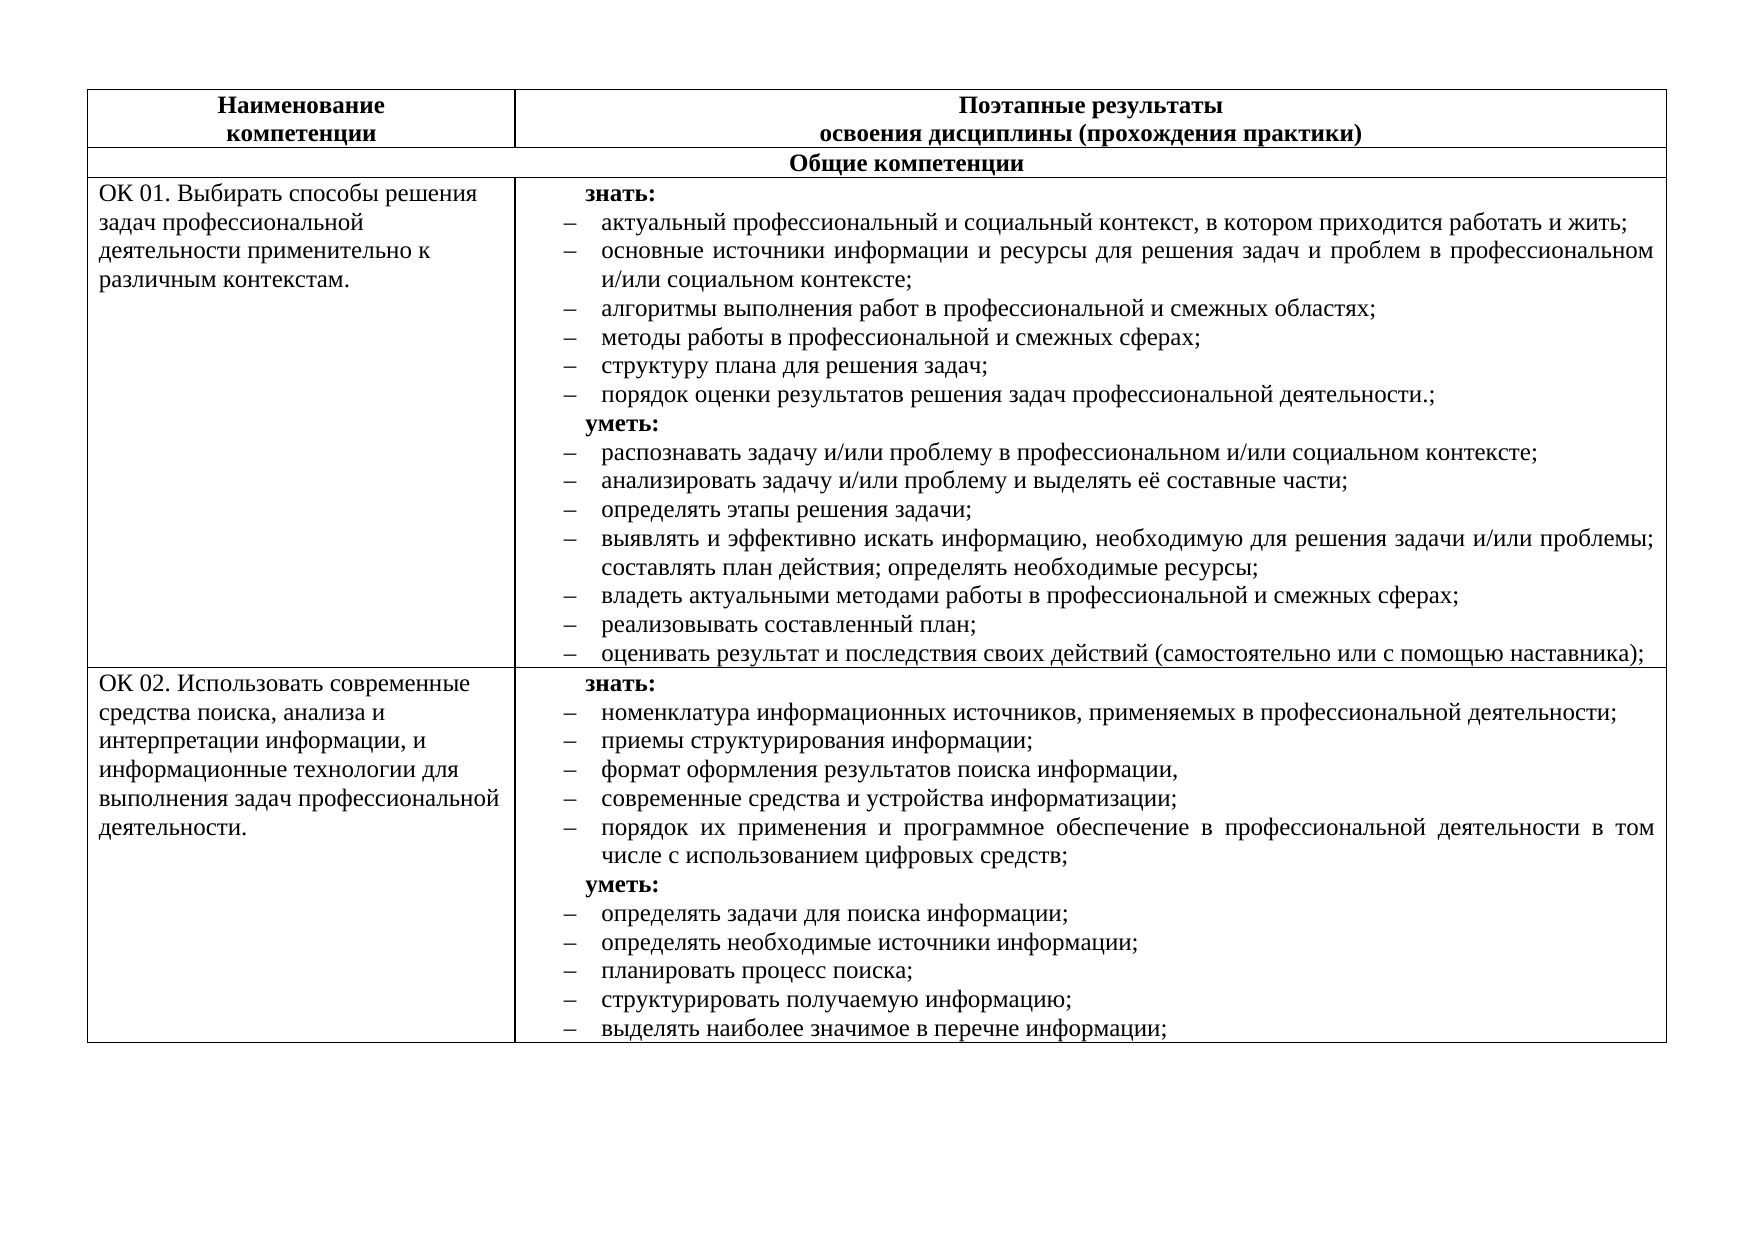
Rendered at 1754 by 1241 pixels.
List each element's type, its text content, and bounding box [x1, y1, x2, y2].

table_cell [516, 668, 1666, 1042]
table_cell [88, 668, 514, 1042]
table_header Наименование компетенции [88, 90, 514, 147]
table_cell ОК 01. Выбирать способы решения задач профессиональной деятельности применительно к различным контекстам. [88, 178, 514, 667]
table_header Поэтапные результаты освоения дисциплины (прохождения практики) [516, 90, 1666, 147]
table_cell Общие компетенции [88, 148, 1666, 177]
table_cell знать: актуальный профессиональный и социальный контекст, в котором приходится работать и жить; основные источники информации и ресурсы для решения задач и проблем в профессиональном и/или социальном контексте; алгоритмы выполнения работ в профессиональной и смежных областях; методы работы в профессиональной и смежных сферах; структуру плана для решения задач; порядок оценки результатов решения задач профессиональной деятельности.; уметь: распознавать задачу и/или проблему в профессиональном и/или социальном контексте; анализировать задачу и/или проблему и выделять её составные части; определять этапы решения задачи; выявлять и эффективно искать информацию, необходимую для решения задачи и/или проблемы; составлять план действия; определять необходимые ресурсы; владеть актуальными методами работы в профессиональной и смежных сферах; реализовывать составленный план; оценивать результат и последствия своих действий (самостоятельно или с помощью наставника); [516, 178, 1666, 667]
